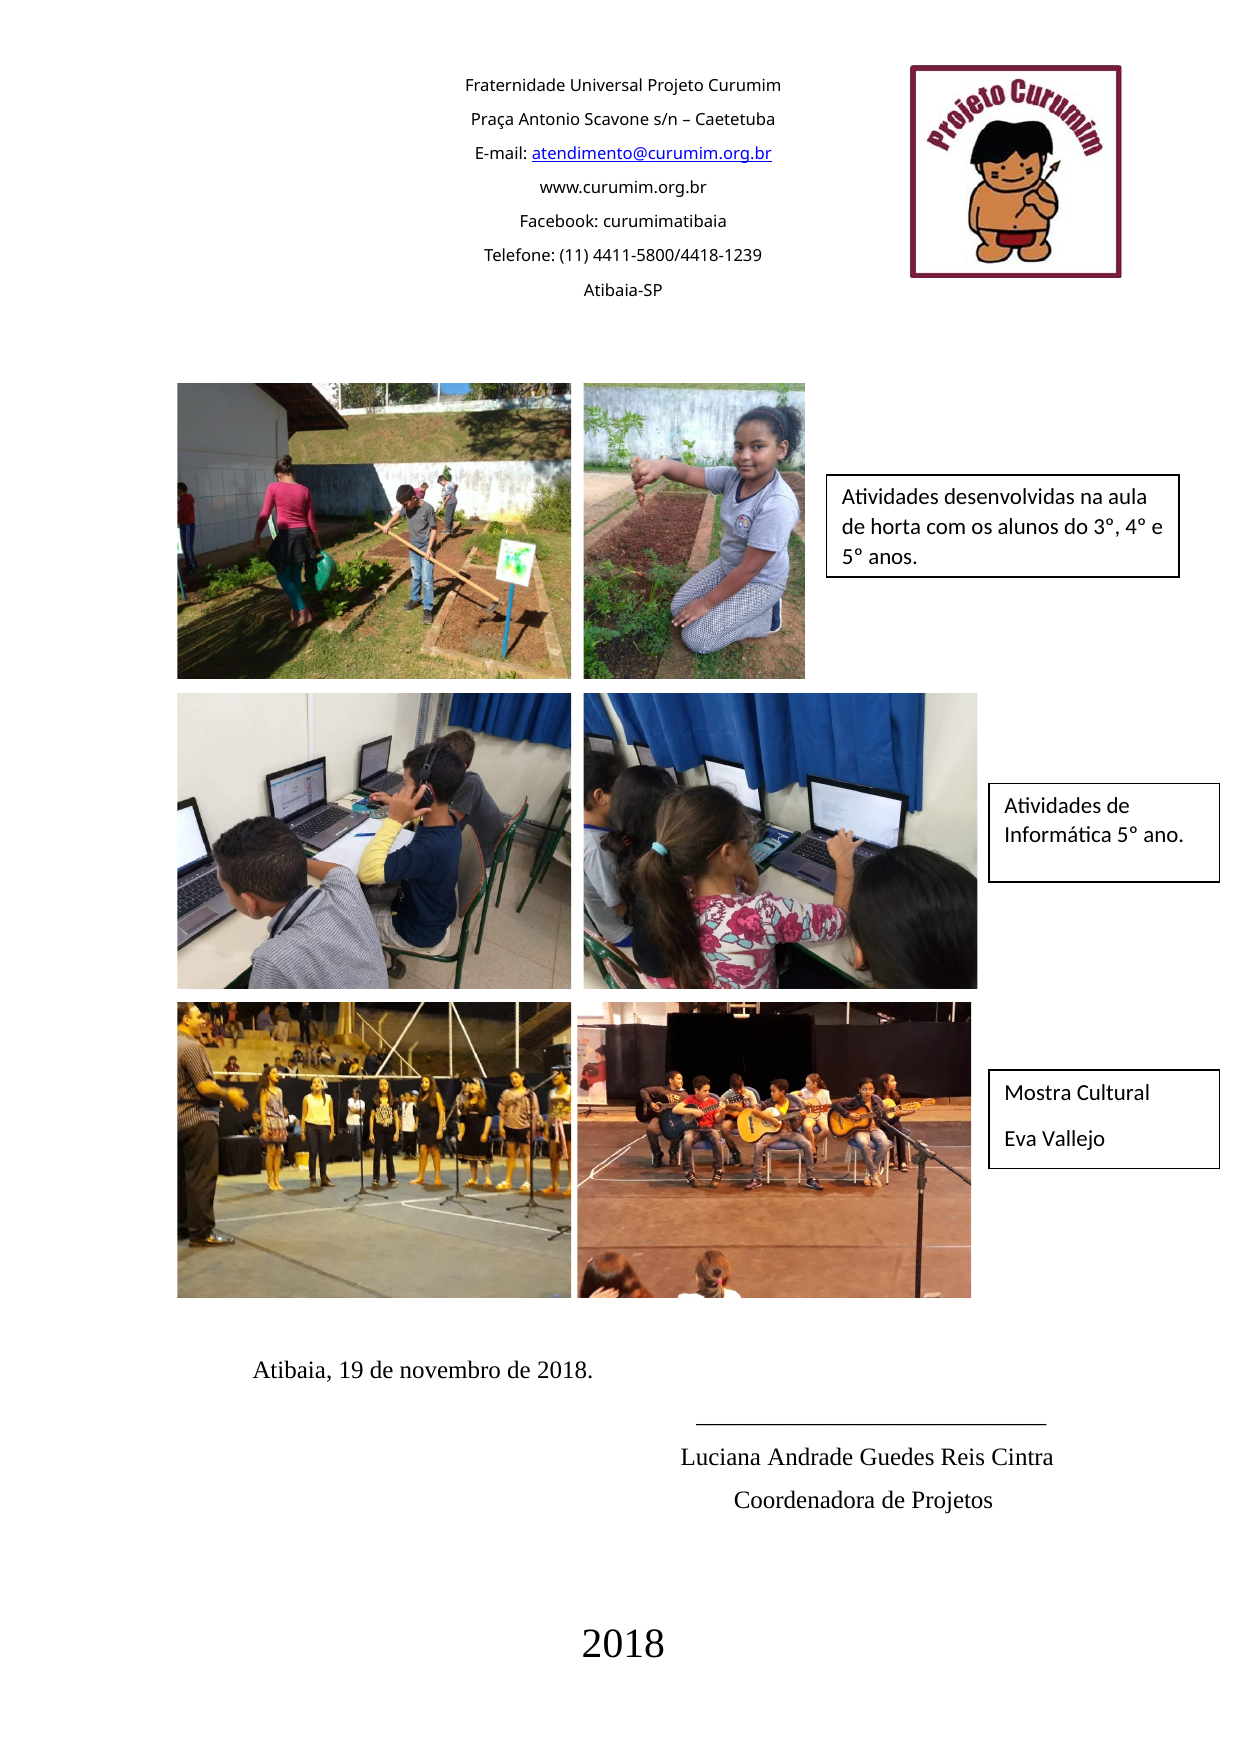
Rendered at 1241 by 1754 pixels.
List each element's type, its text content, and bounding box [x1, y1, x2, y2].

picture [583, 383, 805, 679]
picture [177, 383, 572, 679]
list Atibaia, 19 de novembro de 2018. [252, 1356, 1063, 1384]
text Luciana Andrade Guedes Reis Cintra [177, 1442, 1063, 1471]
text Coordenadora de Projetos [177, 1485, 1063, 1514]
picture [577, 1002, 972, 1298]
picture [177, 1002, 572, 1298]
picture [177, 693, 572, 989]
picture [583, 693, 978, 989]
text ____________________________ [177, 1399, 1063, 1427]
picture [909, 65, 1122, 278]
